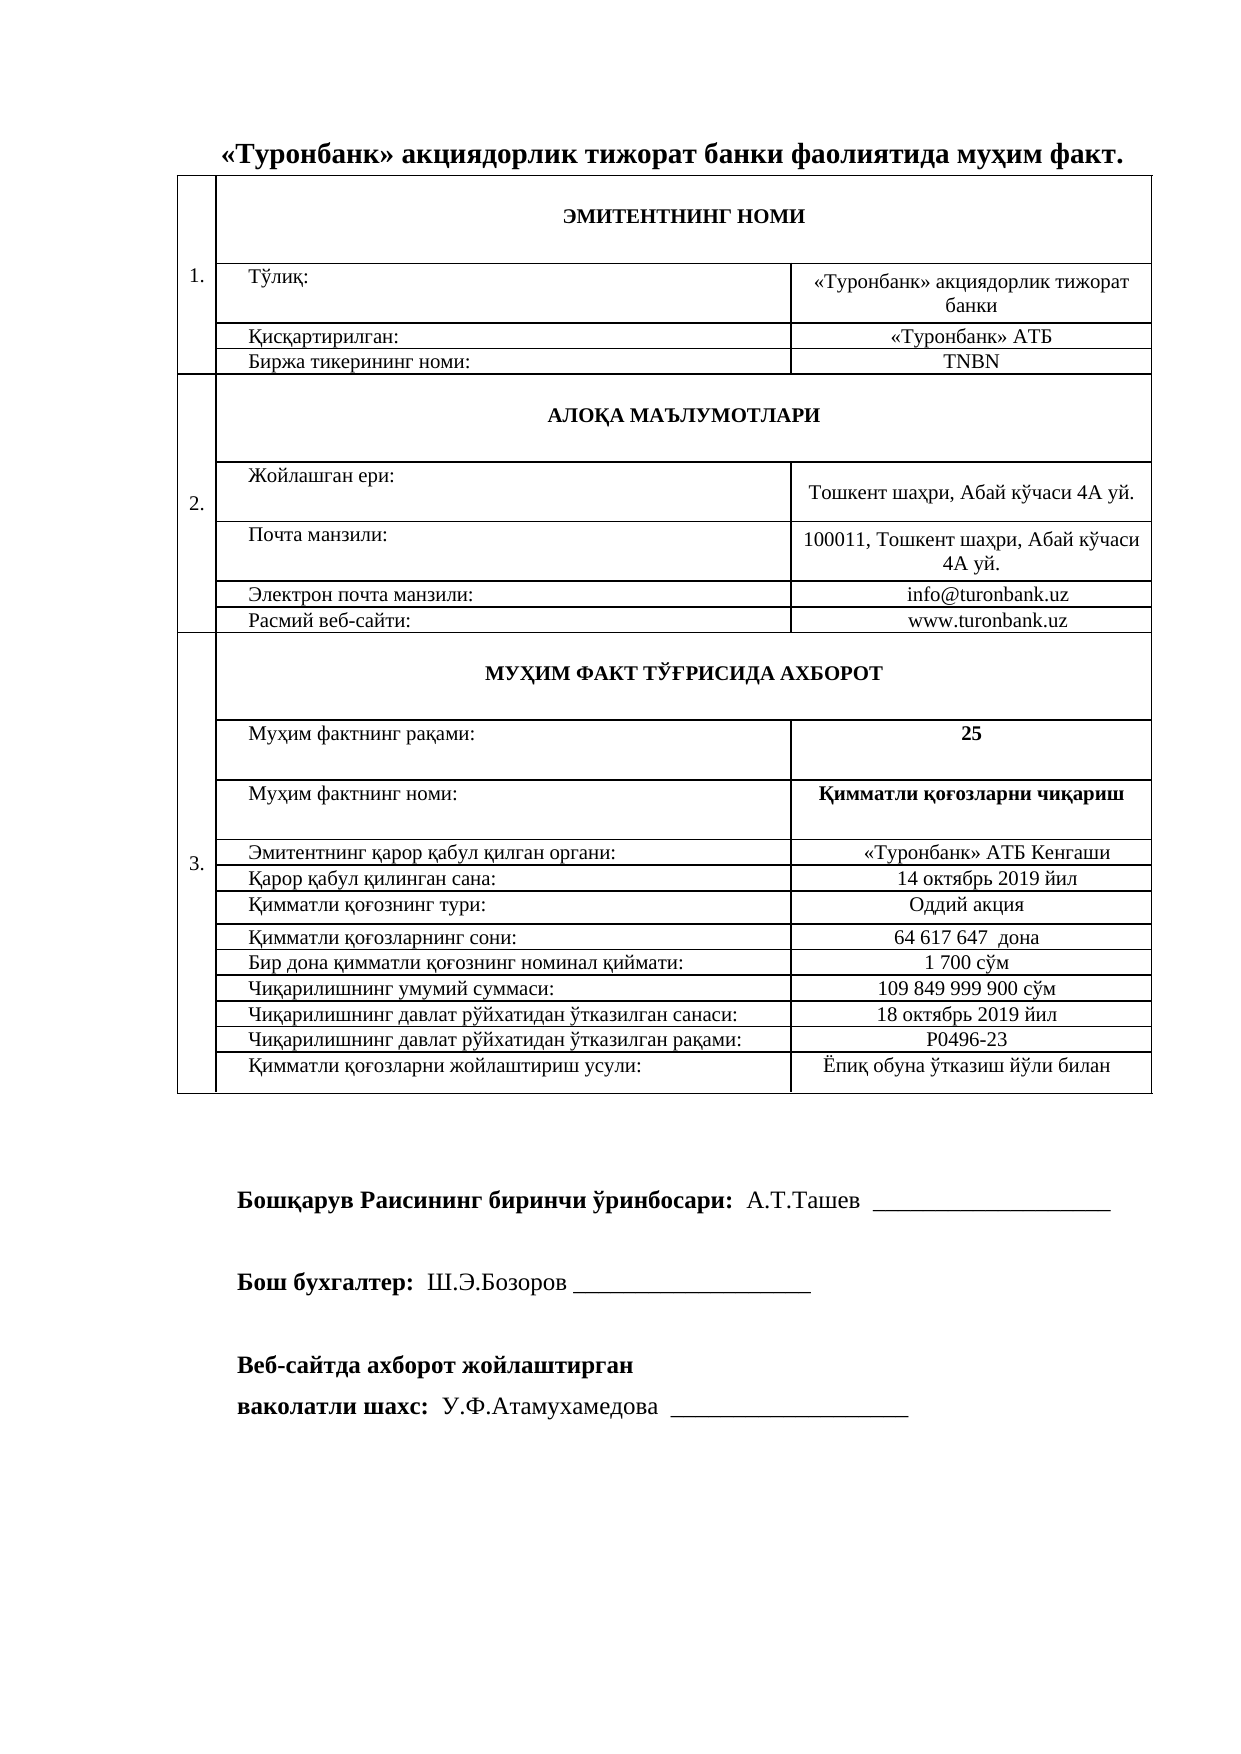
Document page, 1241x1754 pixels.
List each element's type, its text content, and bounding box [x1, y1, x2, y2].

table_cell АЛОҚА МАЪЛУМОТЛАРИ [217, 375, 1151, 461]
table_cell Эмитентнинг қарор қабул қилган органи: [217, 840, 790, 864]
table_cell 18 октябрь 2019 йил [792, 1002, 1151, 1026]
table_cell Қимматли қоғозларни чиқариш [792, 781, 1151, 839]
table_cell Қимматли қоғозларнинг сони: [217, 925, 790, 949]
table_cell 25 [792, 721, 1151, 779]
text «Туронбанк» акциядорлик тижорат банки фаолиятида муҳим факт. [133, 136, 1152, 170]
table_cell 2. [178, 375, 215, 632]
table_cell Расмий веб-сайти: [217, 608, 790, 632]
table_cell Электрон почта манзили: [217, 582, 790, 606]
text Веб-сайтда ахборот жойлаштирган [177, 1350, 1152, 1379]
table_cell Қимматли қоғознинг тури: [217, 892, 790, 923]
table_cell TNBN [792, 349, 1151, 373]
table_cell «Туронбанк» АТБ Кенгаши [792, 840, 1151, 864]
table_cell 14 октябрь 2019 йил [792, 866, 1151, 890]
table_cell Р0496-23 [792, 1027, 1151, 1051]
table_header 1. [178, 176, 215, 373]
table_cell Қимматли қоғозларни жойлаштириш усули: [217, 1053, 790, 1092]
table_cell Биржа тикерининг номи: [217, 349, 790, 373]
table_cell Муҳим фактнинг номи: [217, 781, 790, 839]
text Бошқарув Раисининг биринчи ўринбосари: А.Т.Ташев ___________________ [177, 1185, 1152, 1214]
table_cell Чиқарилишнинг умумий суммаси: [217, 976, 790, 1000]
table_cell Почта манзили: [217, 522, 790, 580]
table_cell www.turonbank.uz [792, 608, 1151, 632]
table_cell Ёпиқ обуна ўтказиш йўли билан [792, 1053, 1151, 1092]
text ваколатли шахс: У.Ф.Атамухамедова ___________________ [177, 1391, 1152, 1420]
table_cell Қарор қабул қилинган сана: [217, 866, 790, 890]
table_cell 100011, Тошкент шаҳри, Абай кўчаси 4А уй. [792, 522, 1151, 580]
table_cell 3. [178, 633, 215, 1092]
table_cell Оддий акция [792, 892, 1151, 923]
table_cell Жойлашган ери: [217, 463, 790, 521]
table_cell «Туронбанк» АТБ [792, 324, 1151, 348]
table_cell Чиқарилишнинг давлат рўйхатидан ўтказилган санаси: [217, 1002, 790, 1026]
table_cell МУҲИМ ФАКТ ТЎҒРИСИДА АХБОРОТ [217, 633, 1151, 719]
table_cell Тошкент шаҳри, Абай кўчаси 4А уй. [792, 463, 1151, 521]
table_cell 64 617 647 дона [792, 925, 1151, 949]
table_cell Қисқартирилган: [217, 324, 790, 348]
table_cell 109 849 999 900 сўм [792, 976, 1151, 1000]
table_cell info@turonbank.uz [792, 582, 1151, 606]
table_cell Тўлиқ: [217, 264, 790, 322]
table_cell 1 700 сўм [792, 950, 1151, 974]
table_cell Бир дона қимматли қоғознинг номинал қиймати: [217, 950, 790, 974]
table_cell Чиқарилишнинг давлат рўйхатидан ўтказилган рақами: [217, 1027, 790, 1051]
table_cell «Туронбанк» акциядорлик тижорат банки [792, 264, 1151, 322]
table_header ЭМИТЕНТНИНГ НОМИ [217, 176, 1151, 262]
text Бош бухгалтер: Ш.Э.Бозоров ___________________ [177, 1267, 1152, 1296]
table_cell Муҳим фактнинг рақами: [217, 721, 790, 779]
